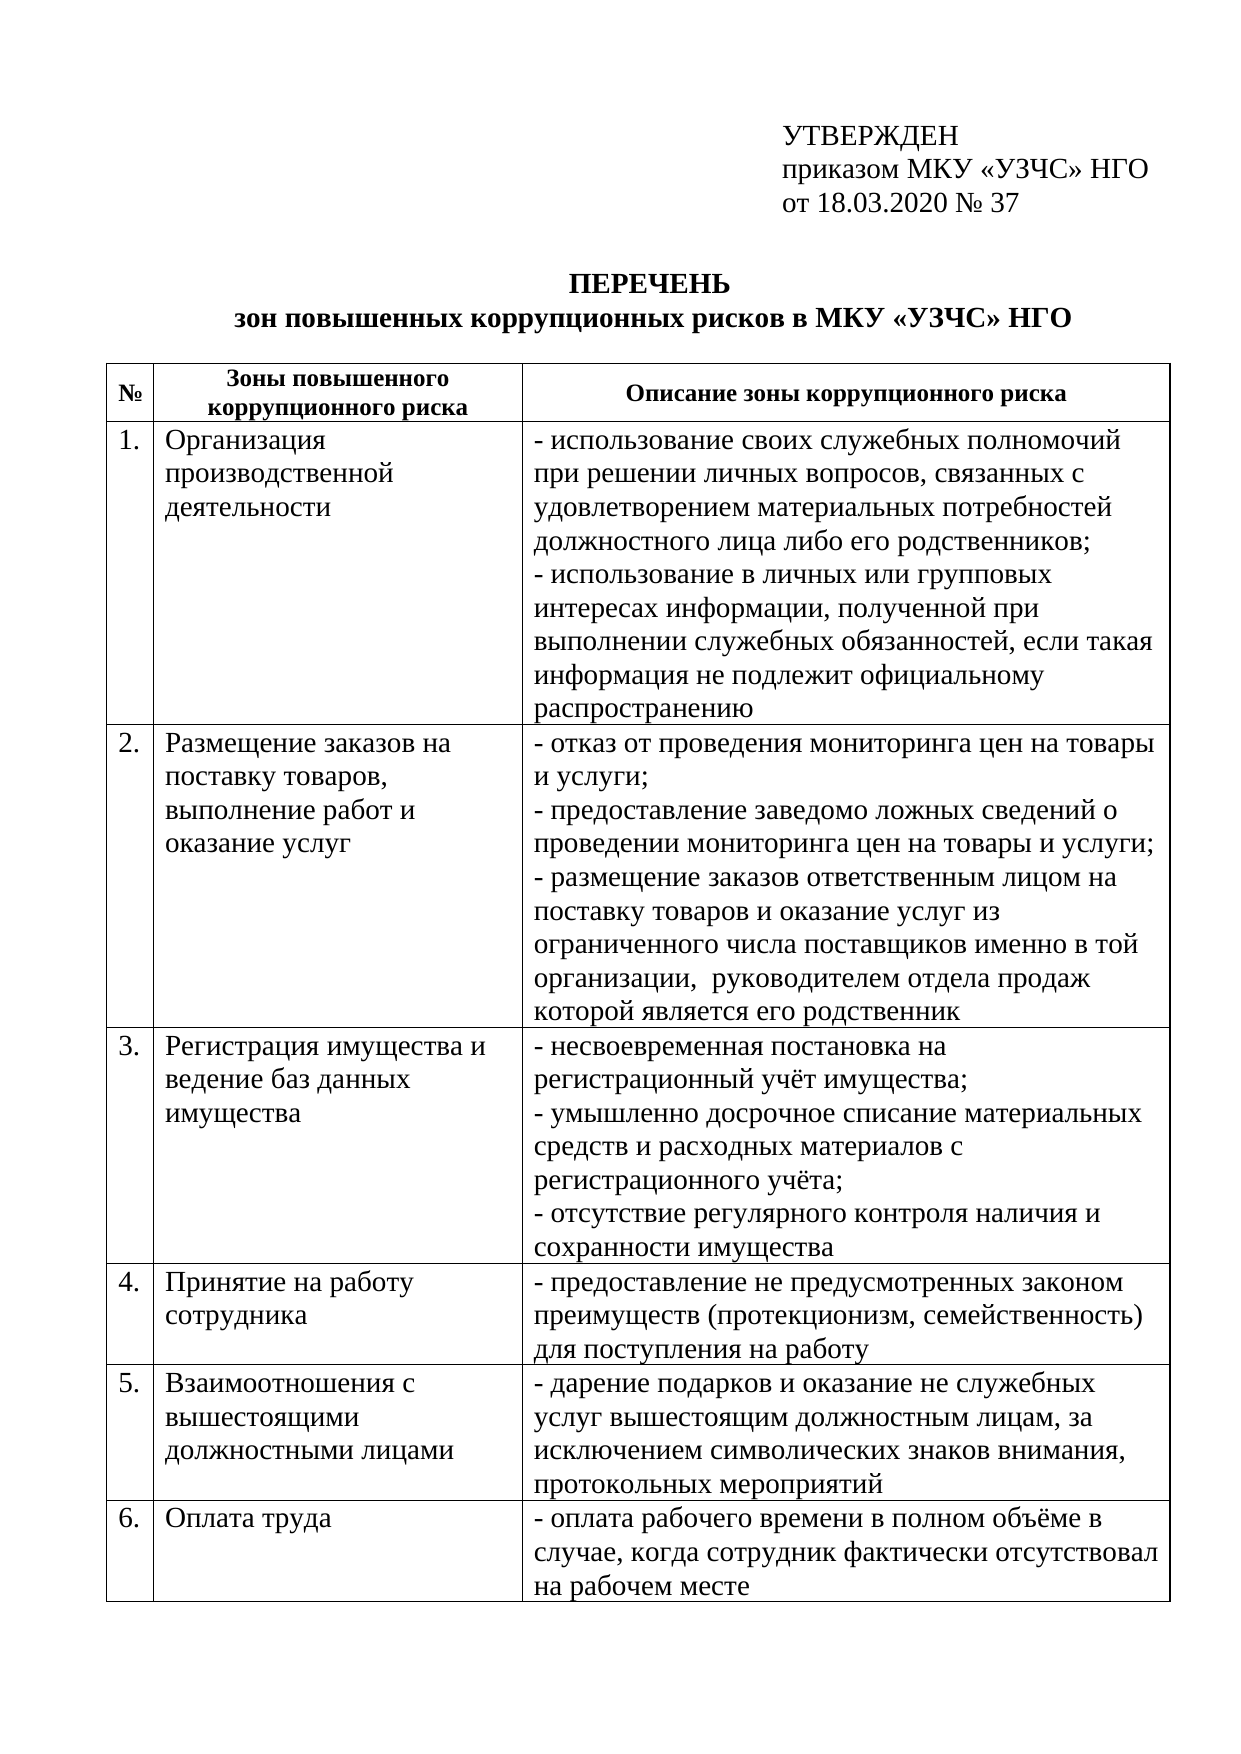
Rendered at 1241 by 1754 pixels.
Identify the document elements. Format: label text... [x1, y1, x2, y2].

text приказом МКУ «УЗЧС» НГО [708, 152, 1181, 185]
table_cell Оплата труда [154, 1501, 522, 1601]
text зон повышенных коррупционных рисков в МКУ «УЗЧС» НГО [118, 300, 1181, 334]
table_cell Размещение заказов на поставку товаров, выполнение работ и оказание услуг [154, 725, 522, 1027]
table_cell - использование своих служебных полномочий при решении личных вопросов, связанных с удовлетворением материальных потребностей должностного лица либо его родственников; - использование в личных или групповых интересах информации, полученной при выполнении служебных обязанностей, если такая информация не подлежит официальному распространению [523, 422, 1169, 724]
table_cell 6. [107, 1501, 153, 1601]
text УТВЕРЖДЕН [708, 118, 1181, 152]
table_cell - отказ от проведения мониторинга цен на товары и услуги; - предоставление заведомо ложных сведений о проведении мониторинга цен на товары и услуги; - размещение заказов ответственным лицом на поставку товаров и оказание услуг из ограниченного числа поставщиков именно в той организации, руководителем отдела продаж которой является его родственник [523, 725, 1169, 1027]
table_cell 1. [107, 422, 153, 724]
text ПЕРЕЧЕНЬ [118, 267, 1181, 300]
table_cell 5. [107, 1365, 153, 1499]
text от 18.03.2020 № 37 [708, 185, 1181, 219]
table_cell 4. [107, 1264, 153, 1364]
table_cell - дарение подарков и оказание не служебных услуг вышестоящим должностным лицам, за исключением символических знаков внимания, протокольных мероприятий [523, 1365, 1169, 1499]
table_cell Принятие на работу сотрудника [154, 1264, 522, 1364]
table_header Зоны повышенного коррупционного риска [154, 364, 522, 421]
table_header Описание зоны коррупционного риска [523, 364, 1169, 421]
table_cell Регистрация имущества и ведение баз данных имущества [154, 1028, 522, 1263]
table_cell 3. [107, 1028, 153, 1263]
table_cell - оплата рабочего времени в полном объёме в случае, когда сотрудник фактически отсутствовал на рабочем месте [523, 1501, 1169, 1601]
table_header № [107, 364, 153, 421]
table_cell 2. [107, 725, 153, 1027]
table_cell - предоставление не предусмотренных законом преимуществ (протекционизм, семейственность) для поступления на работу [523, 1264, 1169, 1364]
table_cell Взаимоотношения с вышестоящими должностными лицами [154, 1365, 522, 1499]
table_cell - несвоевременная постановка на регистрационный учёт имущества; - умышленно досрочное списание материальных средств и расходных материалов с регистрационного учёта; - отсутствие регулярного контроля наличия и сохранности имущества [523, 1028, 1169, 1263]
table_cell Организация производственной деятельности [154, 422, 522, 724]
